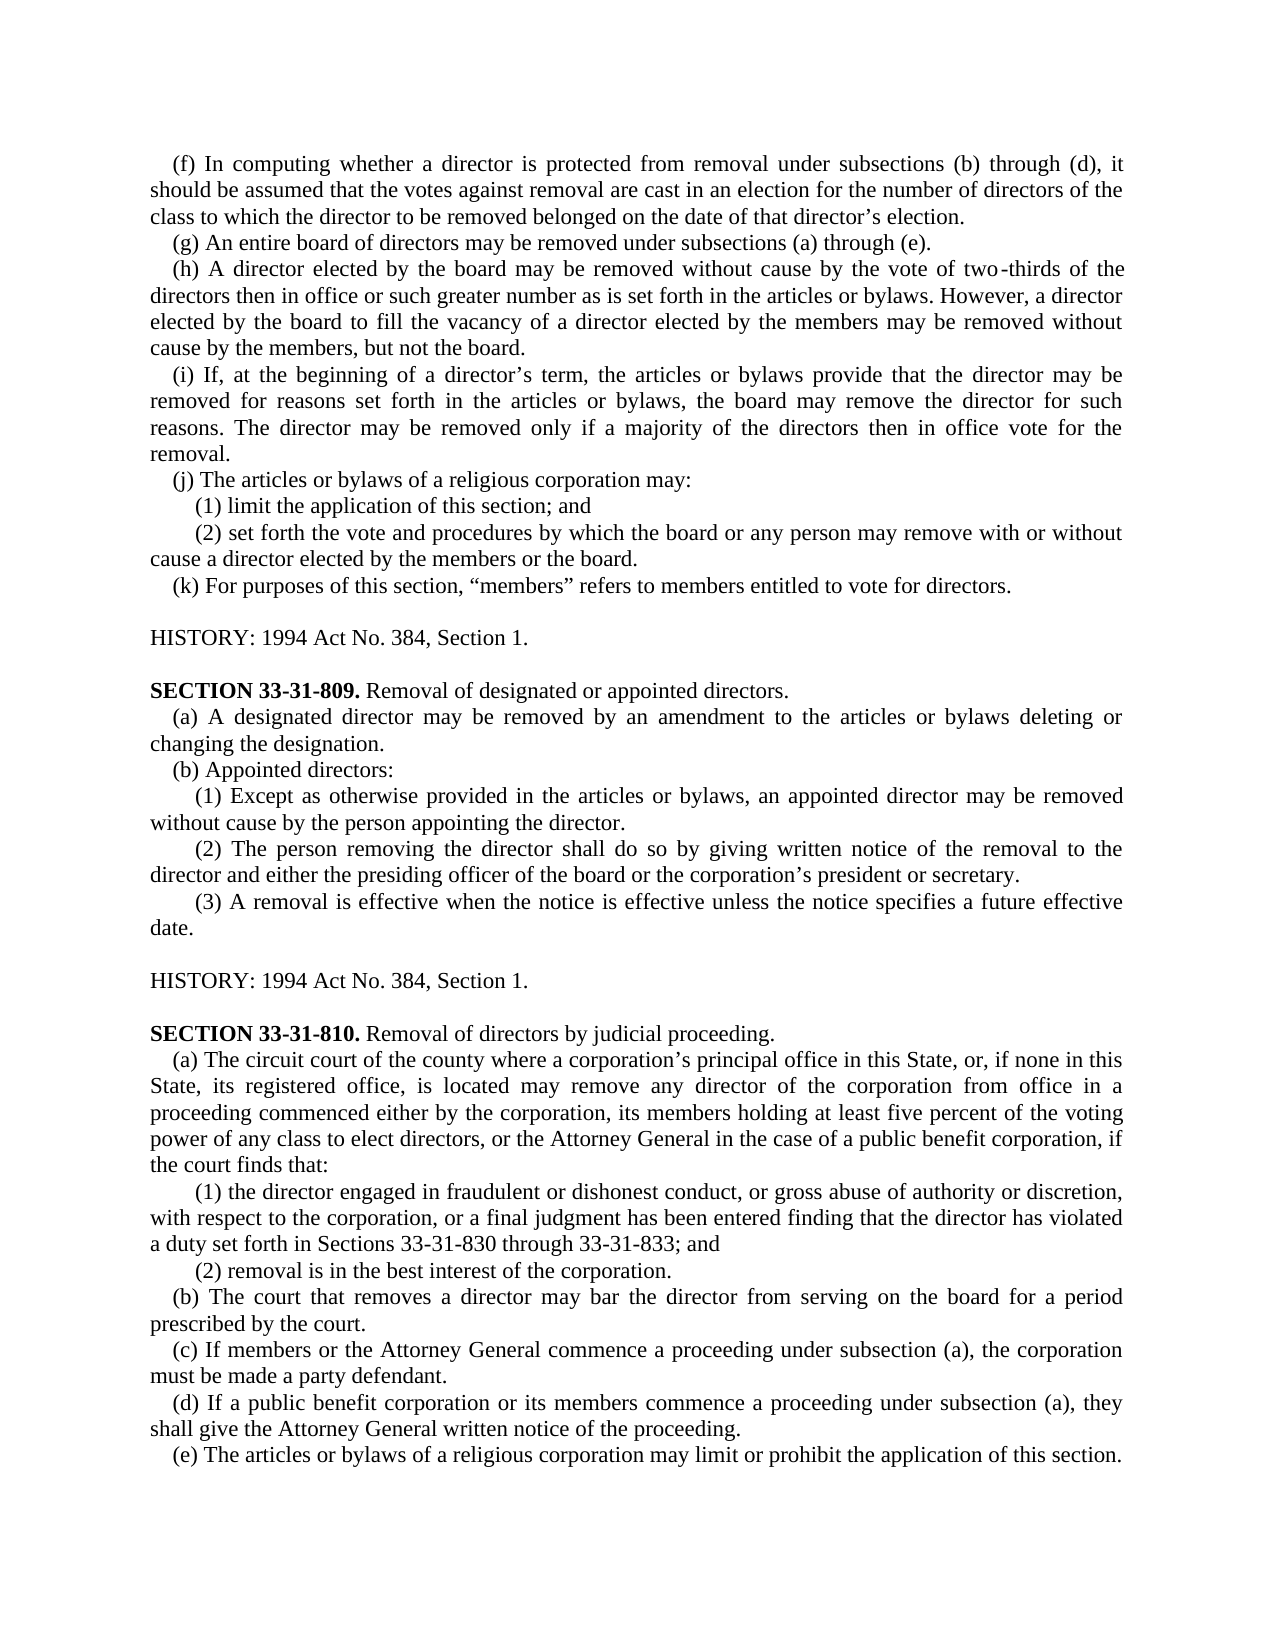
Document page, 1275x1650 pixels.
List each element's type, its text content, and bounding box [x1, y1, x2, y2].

text (f) In computing whether a director is protected from removal under subsections (b) through (d), it should be assumed that the votes against removal are cast in an election for the number of directors of the class to which the director to be removed belonged on the date of that director’s election. [150, 150, 1125, 229]
text HISTORY: 1994 Act No. 384, Section 1. [150, 967, 1125, 993]
text (1) the director engaged in fraudulent or dishonest conduct, or gross abuse of authority or discretion, with respect to the corporation, or a final judgment has been entered finding that the director has violated a duty set forth in Sections 33-31-830 through 33-31-833; and [150, 1178, 1125, 1257]
text (d) If a public benefit corporation or its members commence a proceeding under subsection (a), they shall give the Attorney General written notice of the proceeding. [150, 1389, 1125, 1441]
text (2) set forth the vote and procedures by which the board or any person may remove with or without cause a director elected by the members or the board. [150, 519, 1125, 572]
text (k) For purposes of this section, “members” refers to members entitled to vote for directors. [150, 572, 1125, 598]
text (b) Appointed directors: [150, 756, 1125, 782]
text (2) The person removing the director shall do so by giving written notice of the removal to the director and either the presiding officer of the board or the corporation’s president or secretary. [150, 835, 1125, 888]
text (2) removal is in the best interest of the corporation. [150, 1257, 1125, 1283]
text (1) limit the application of this section; and [150, 493, 1125, 519]
text (h) A director elected by the board may be removed without cause by the vote of two-thirds of the directors then in office or such greater number as is set forth in the articles or bylaws. However, a director elected by the board to fill the vacancy of a director elected by the members may be removed without cause by the members, but not the board. [150, 255, 1125, 361]
text (i) If, at the beginning of a director’s term, the articles or bylaws provide that the director may be removed for reasons set forth in the articles or bylaws, the board may remove the director for such reasons. The director may be removed only if a majority of the directors then in office vote for the removal. [150, 361, 1125, 466]
text HISTORY: 1994 Act No. 384, Section 1. [150, 624, 1125, 651]
text (c) If members or the Attorney General commence a proceeding under subsection (a), the corporation must be made a party defendant. [150, 1336, 1125, 1389]
text (b) The court that removes a director may bar the director from serving on the board for a period prescribed by the court. [150, 1283, 1125, 1336]
text (j) The articles or bylaws of a religious corporation may: [150, 466, 1125, 493]
text (e) The articles or bylaws of a religious corporation may limit or prohibit the application of this section. [150, 1441, 1125, 1468]
text (a) The circuit court of the county where a corporation’s principal office in this State, or, if none in this State, its registered office, is located may remove any director of the corporation from office in a proceeding commenced either by the corporation, its members holding at least five percent of the voting power of any class to elect directors, or the Attorney General in the case of a public benefit corporation, if the court finds that: [150, 1046, 1125, 1178]
text (g) An entire board of directors may be removed under subsections (a) through (e). [150, 229, 1125, 255]
text (3) A removal is effective when the notice is effective unless the notice specifies a future effective date. [150, 888, 1125, 941]
text (1) Except as otherwise provided in the articles or bylaws, an appointed director may be removed without cause by the person appointing the director. [150, 782, 1125, 835]
text SECTION 33-31-809. Removal of designated or appointed directors. [150, 677, 1125, 703]
text (a) A designated director may be removed by an amendment to the articles or bylaws deleting or changing the designation. [150, 703, 1125, 756]
text SECTION 33-31-810. Removal of directors by judicial proceeding. [150, 1020, 1125, 1046]
